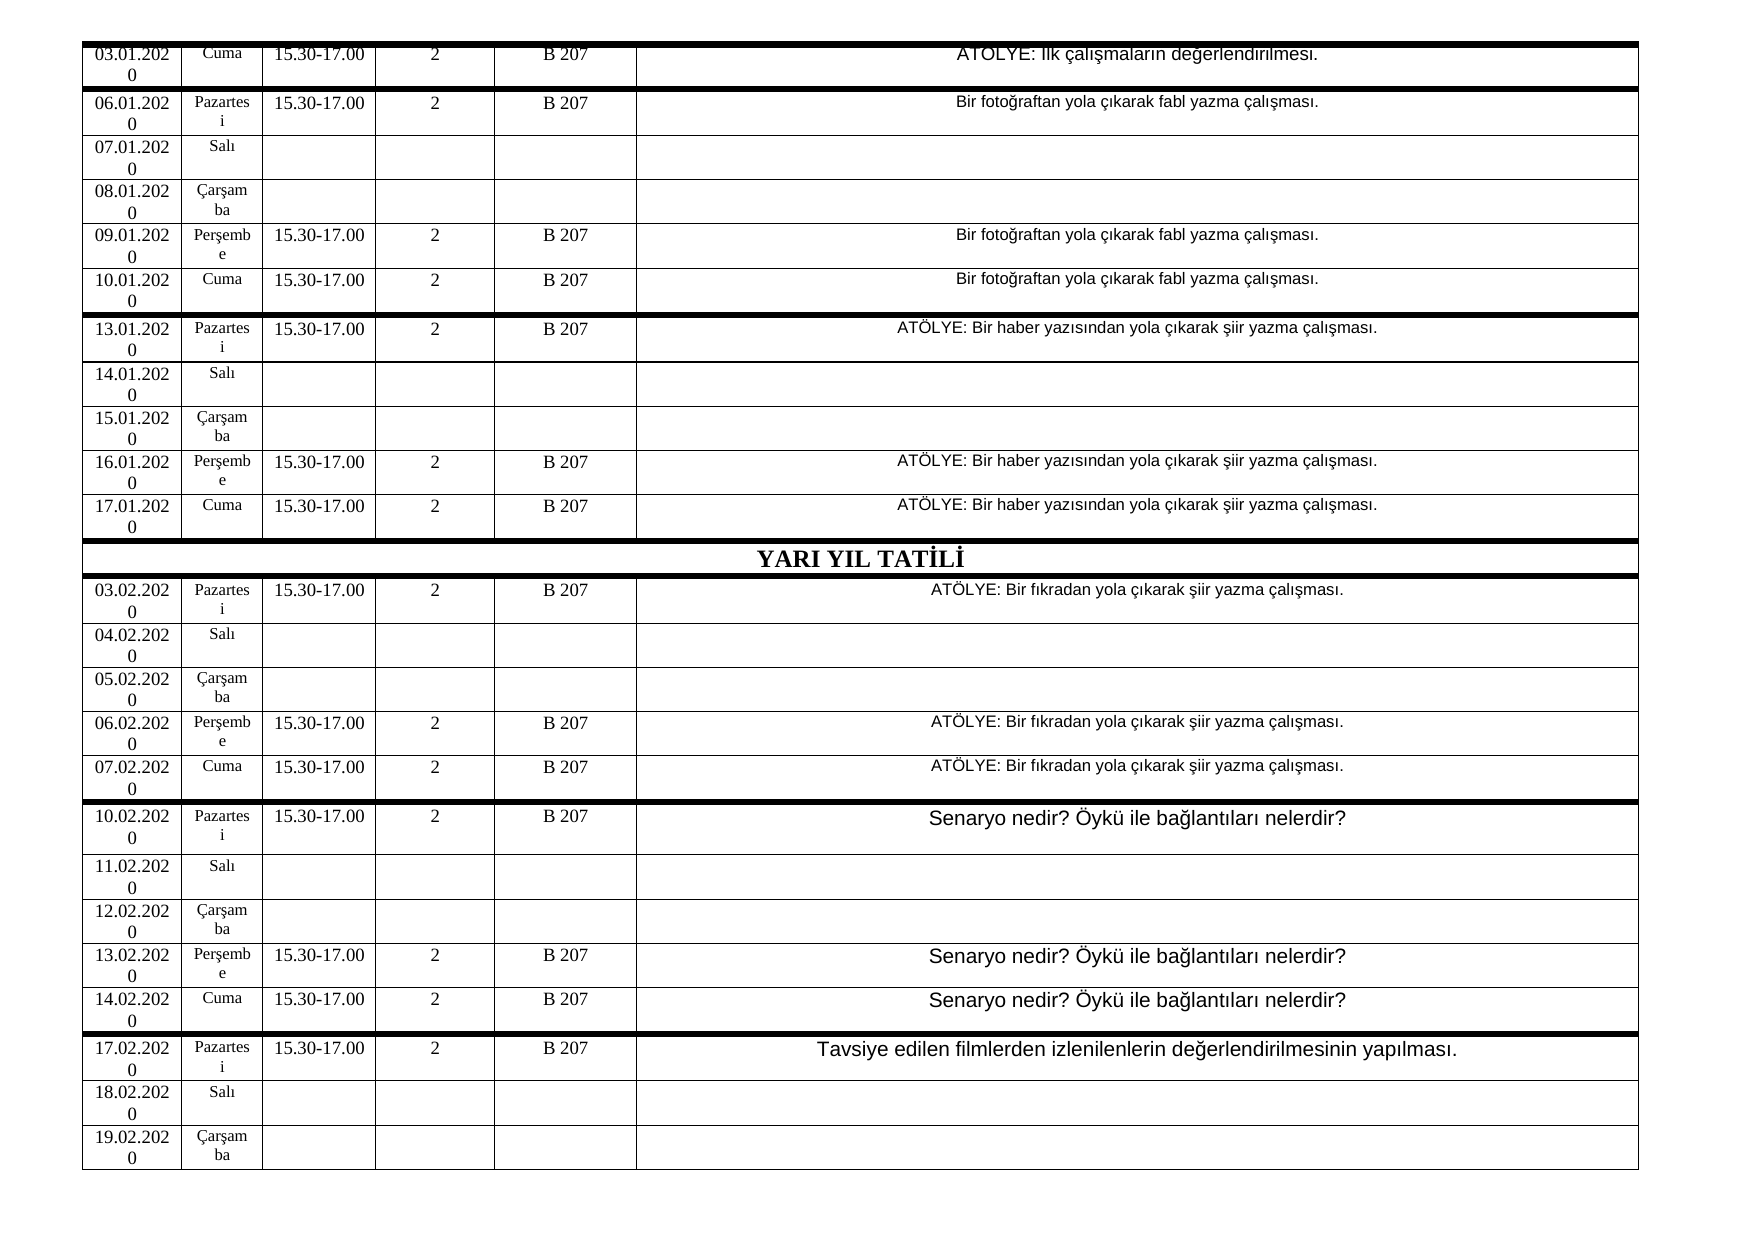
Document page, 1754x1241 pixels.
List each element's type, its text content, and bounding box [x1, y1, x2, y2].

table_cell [637, 48, 1638, 86]
table_cell Cuma [182, 495, 262, 538]
table_cell [637, 136, 1638, 179]
table_cell 14.01.2020 [83, 363, 181, 406]
table_cell 15.30-17.00 [263, 495, 375, 538]
table_cell 05.02.2020 [83, 668, 181, 711]
table_cell 17.01.2020 [83, 495, 181, 538]
table_cell [263, 624, 375, 667]
table_cell 15.30-17.00 [263, 579, 375, 622]
table_cell YARI YIL TATİLİ [83, 544, 1638, 573]
table_cell [637, 900, 1638, 943]
table_cell [495, 900, 636, 943]
table_cell B 207 [495, 944, 636, 987]
table_cell Salı [182, 363, 262, 406]
table_cell B 207 [495, 451, 636, 494]
table_cell 2 [376, 495, 494, 538]
table_cell 07.01.2020 [83, 136, 181, 179]
table_cell Salı [182, 624, 262, 667]
table_cell Perşembe [182, 712, 262, 755]
table_cell Senaryo nedir? Öykü ile bağlantıları nelerdir? [637, 988, 1638, 1031]
table_cell [376, 407, 494, 450]
table_cell Salı [182, 136, 262, 179]
table_cell 17.02.2020 [83, 1037, 181, 1080]
table_cell 08.01.2020 [83, 180, 181, 223]
table_cell [263, 407, 375, 450]
table_cell 10.01.2020 [83, 269, 181, 312]
table_cell Çarşamba [182, 180, 262, 223]
table_cell 12.02.2020 [83, 900, 181, 943]
table_cell 19.02.2020 [83, 1126, 181, 1169]
table_cell B 207 [495, 318, 636, 361]
table_cell [495, 855, 636, 898]
table_cell 13.01.2020 [83, 318, 181, 361]
table_cell [376, 1081, 494, 1124]
table_cell Pazartesi [182, 579, 262, 622]
table_cell [376, 363, 494, 406]
table_cell [376, 624, 494, 667]
table_cell B 207 [495, 756, 636, 799]
table_cell Bir fotoğraftan yola çıkarak fabl yazma çalışması. [637, 92, 1638, 135]
table_cell [263, 363, 375, 406]
table_cell 2 [376, 92, 494, 135]
table_cell 06.02.2020 [83, 712, 181, 755]
table_cell 15.30-17.00 [263, 805, 375, 854]
table_cell [637, 1126, 1638, 1169]
table_cell B 207 [495, 712, 636, 755]
table_cell 15.30-17.00 [263, 1037, 375, 1080]
table_cell [495, 363, 636, 406]
table_cell 15.30-17.00 [263, 269, 375, 312]
table_cell [376, 668, 494, 711]
table_cell Pazartesi [182, 1037, 262, 1080]
table_cell [263, 668, 375, 711]
table_cell Pazartesi [182, 805, 262, 854]
table_cell 14.02.2020 [83, 988, 181, 1031]
table_cell Bir fotoğraftan yola çıkarak fabl yazma çalışması. [637, 224, 1638, 267]
table_cell B 207 [495, 579, 636, 622]
table_cell 15.30-17.00 [263, 988, 375, 1031]
table_cell ATÖLYE: Bir fıkradan yola çıkarak şiir yazma çalışması. [637, 756, 1638, 799]
table_cell ATÖLYE: Bir haber yazısından yola çıkarak şiir yazma çalışması. [637, 451, 1638, 494]
table_cell [495, 1126, 636, 1169]
table_cell 09.01.2020 [83, 224, 181, 267]
table_cell [637, 180, 1638, 223]
table_cell ATÖLYE: Bir fıkradan yola çıkarak şiir yazma çalışması. [637, 579, 1638, 622]
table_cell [637, 1037, 1638, 1080]
table_cell 06.01.2020 [83, 92, 181, 135]
table_cell 11.02.2020 [83, 855, 181, 898]
table_cell B 207 [495, 988, 636, 1031]
table_cell 03.01.2020 [83, 48, 181, 86]
table_cell ATÖLYE: Bir fıkradan yola çıkarak şiir yazma çalışması. [637, 712, 1638, 755]
table_cell 2 [376, 318, 494, 361]
table_cell 15.30-17.00 [263, 318, 375, 361]
table_cell B 207 [495, 48, 636, 86]
table_cell Salı [182, 855, 262, 898]
table_cell [495, 1081, 636, 1124]
table_cell [263, 136, 375, 179]
table_cell 03.02.2020 [83, 579, 181, 622]
table_cell ATÖLYE: Bir haber yazısından yola çıkarak şiir yazma çalışması. [637, 318, 1638, 361]
table_cell 2 [376, 269, 494, 312]
table_cell B 207 [495, 805, 636, 854]
table_cell [637, 407, 1638, 450]
table_cell [263, 1081, 375, 1124]
table_cell Bir fotoğraftan yola çıkarak fabl yazma çalışması. [637, 269, 1638, 312]
table_cell Çarşamba [182, 1126, 262, 1169]
table_cell [263, 1126, 375, 1169]
table_cell 15.30-17.00 [263, 224, 375, 267]
table_cell Cuma [182, 988, 262, 1031]
table_cell 15.01.2020 [83, 407, 181, 450]
table_cell Senaryo nedir? Öykü ile bağlantıları nelerdir? [637, 944, 1638, 987]
table_cell 15.30-17.00 [263, 944, 375, 987]
table_cell [263, 180, 375, 223]
table_cell 2 [376, 579, 494, 622]
table_cell B 207 [495, 269, 636, 312]
table_cell Cuma [182, 756, 262, 799]
table_cell Çarşamba [182, 668, 262, 711]
table_cell [495, 668, 636, 711]
table_cell 07.02.2020 [83, 756, 181, 799]
table_cell Pazartesi [182, 318, 262, 361]
table_cell [376, 855, 494, 898]
table_cell B 207 [495, 495, 636, 538]
table_cell 18.02.2020 [83, 1081, 181, 1124]
table_cell [637, 624, 1638, 667]
table_cell [376, 180, 494, 223]
table_cell [637, 363, 1638, 406]
table_cell 13.02.2020 [83, 944, 181, 987]
table_cell [263, 855, 375, 898]
table_cell [495, 180, 636, 223]
table_cell [376, 1126, 494, 1169]
table_cell [495, 407, 636, 450]
table_cell 15.30-17.00 [263, 712, 375, 755]
table_cell Cuma [182, 269, 262, 312]
table_cell [637, 668, 1638, 711]
table_cell 2 [376, 451, 494, 494]
table_cell Senaryo nedir? Öykü ile bağlantıları nelerdir? [637, 805, 1638, 854]
table_cell 2 [376, 756, 494, 799]
table_cell [495, 136, 636, 179]
table_cell ATÖLYE: Bir haber yazısından yola çıkarak şiir yazma çalışması. [637, 495, 1638, 538]
table_cell 2 [376, 805, 494, 854]
table_cell 10.02.2020 [83, 805, 181, 854]
table_cell [376, 136, 494, 179]
table_cell Çarşamba [182, 407, 262, 450]
table_cell 15.30-17.00 [263, 756, 375, 799]
table_cell Perşembe [182, 451, 262, 494]
table_cell [263, 900, 375, 943]
table_cell 15.30-17.00 [263, 48, 375, 86]
table_cell [637, 1081, 1638, 1124]
table_cell [637, 855, 1638, 898]
table_cell Perşembe [182, 944, 262, 987]
table_cell 2 [376, 48, 494, 86]
table_cell Pazartesi [182, 92, 262, 135]
table_cell B 207 [495, 1037, 636, 1080]
table_cell Cuma [182, 48, 262, 86]
table_cell 04.02.2020 [83, 624, 181, 667]
table_cell Perşembe [182, 224, 262, 267]
table_cell 16.01.2020 [83, 451, 181, 494]
table_cell [495, 624, 636, 667]
table_cell Çarşamba [182, 900, 262, 943]
table_cell [376, 900, 494, 943]
table_cell 2 [376, 1037, 494, 1080]
table_cell 2 [376, 712, 494, 755]
table_cell 15.30-17.00 [263, 451, 375, 494]
table_cell 2 [376, 988, 494, 1031]
table_cell 2 [376, 944, 494, 987]
table_cell B 207 [495, 92, 636, 135]
table_cell 2 [376, 224, 494, 267]
table_cell B 207 [495, 224, 636, 267]
table_cell 15.30-17.00 [263, 92, 375, 135]
table_cell Salı [182, 1081, 262, 1124]
